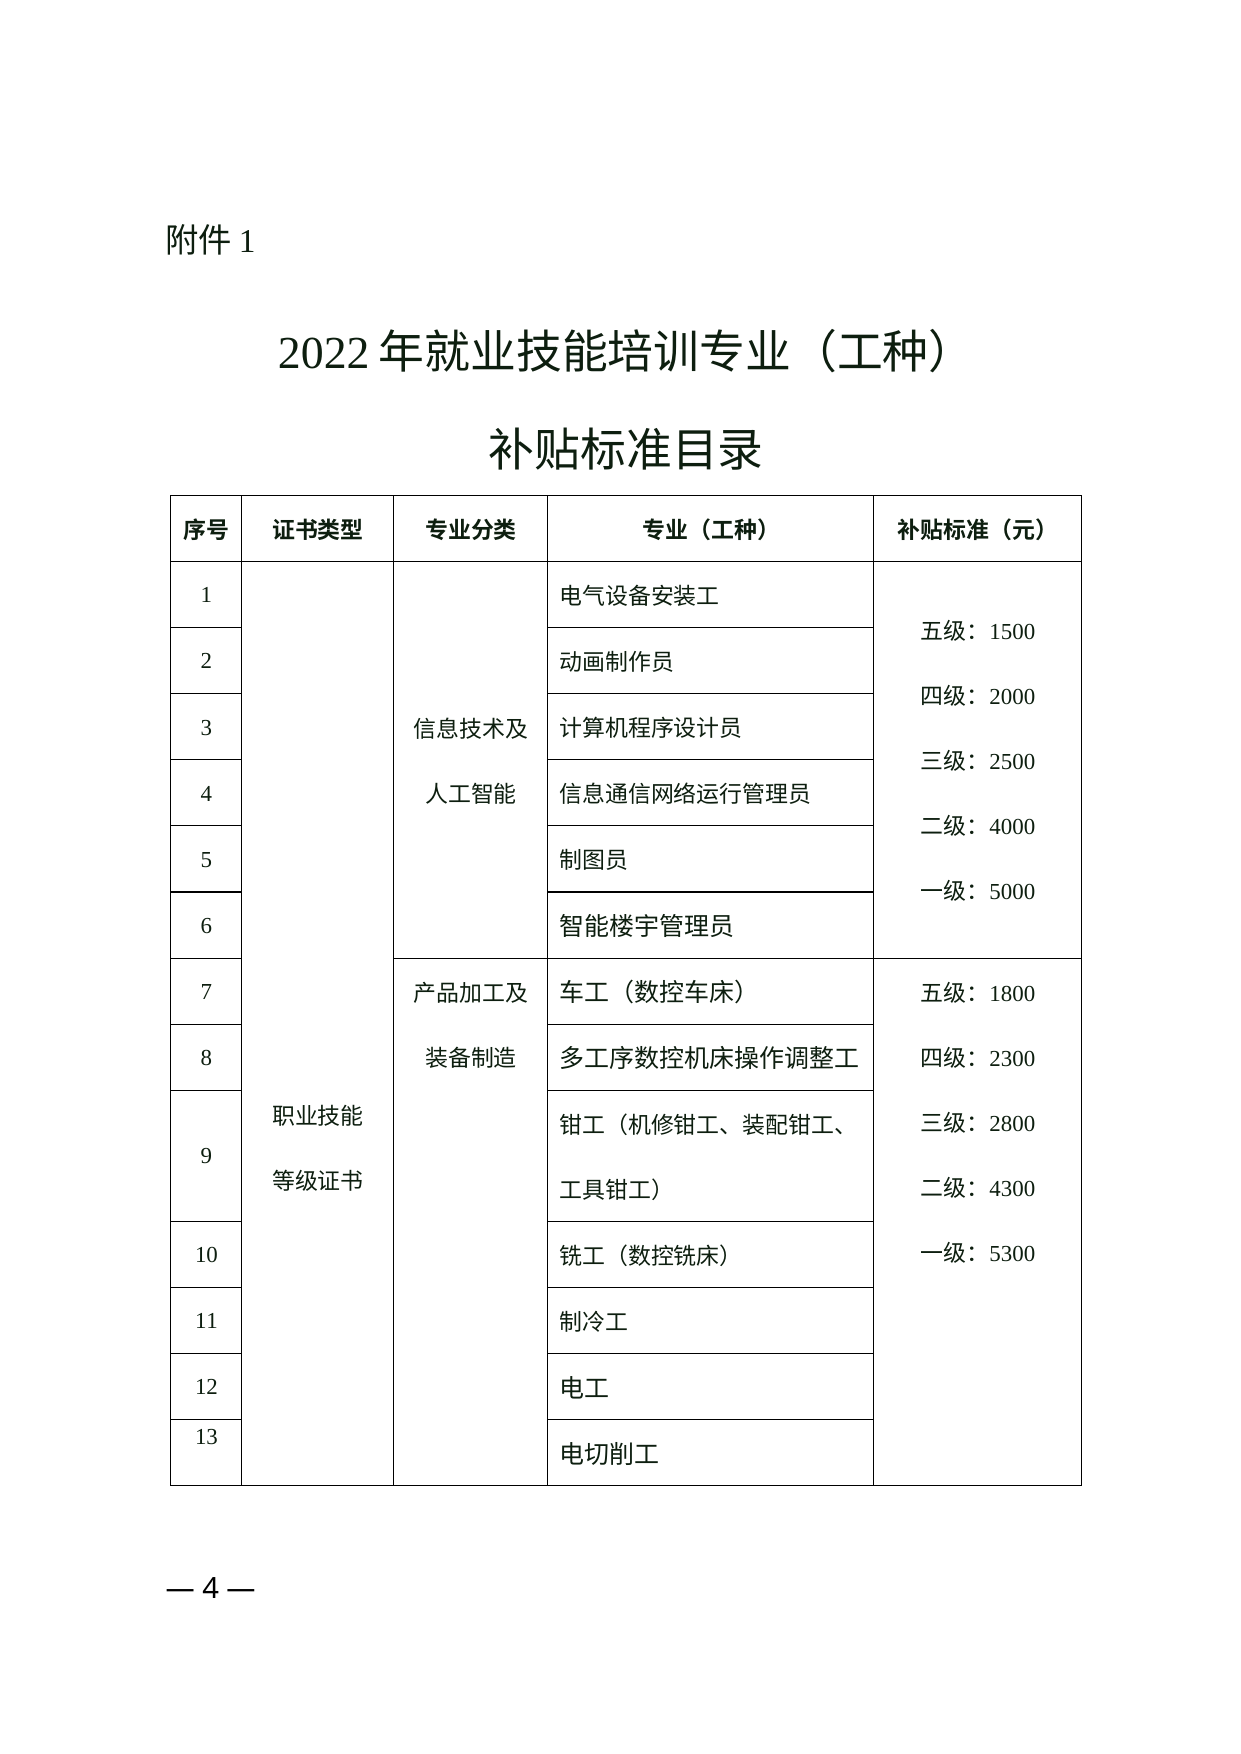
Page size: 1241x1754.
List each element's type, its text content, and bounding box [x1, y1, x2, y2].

table_cell 6 [171, 893, 241, 957]
table_header 序号 [171, 496, 241, 561]
table_cell 12 [171, 1354, 241, 1419]
table_cell 钳工（机修钳工、装配钳工、工具钳工） [548, 1091, 873, 1221]
table_cell 9 [171, 1091, 241, 1221]
table_cell 2 [171, 628, 241, 693]
table_cell 计算机程序设计员 [548, 694, 873, 759]
table_cell 制图员 [548, 826, 873, 891]
table_cell 11 [171, 1288, 241, 1353]
table_header 补贴标准（元） [874, 496, 1081, 561]
table_cell 多工序数控机床操作调整工 [548, 1025, 873, 1089]
table_cell 7 [171, 959, 241, 1023]
table_cell 职业技能 等级证书 职业技能 等级证书 [242, 562, 393, 1485]
table_cell 产品加工及 装备制造 [394, 959, 547, 1485]
text 补贴标准目录 [165, 398, 1087, 495]
text 附件1 [165, 214, 1087, 262]
table_cell 8 [171, 1025, 241, 1089]
table_cell 信息技术及 人工智能 [394, 562, 547, 957]
table_cell 信息通信网络运行管理员 [548, 760, 873, 825]
table_cell 1 [171, 562, 241, 627]
table_cell 4 [171, 760, 241, 825]
table_cell 智能楼宇管理员 [548, 893, 873, 957]
table_header 专业（工种） [548, 496, 873, 561]
table_cell 电气设备安装工 [548, 562, 873, 627]
table_cell 车工（数控车床） [548, 959, 873, 1023]
table_cell 3 [171, 694, 241, 759]
table_cell 制冷工 [548, 1288, 873, 1353]
table_cell 电工 [548, 1354, 873, 1419]
table_header 专业分类 [394, 496, 547, 561]
table_cell 13 [171, 1420, 241, 1485]
table_header 证书类型 [242, 496, 393, 561]
table_cell 铣工（数控铣床） [548, 1222, 873, 1287]
table_cell 5 [171, 826, 241, 891]
table_cell 10 [171, 1222, 241, 1287]
table_cell 动画制作员 [548, 628, 873, 693]
table_cell 电切削工 [548, 1420, 873, 1485]
table_cell 五级：1500 四级：2000 三级：2500 二级：4000 一级：5000 [874, 562, 1081, 957]
table_cell 五级：1800 四级：2300 三级：2800 二级：4300 一级：5300 [874, 959, 1081, 1485]
text 2022年就业技能培训专业（工种） [165, 300, 1087, 398]
